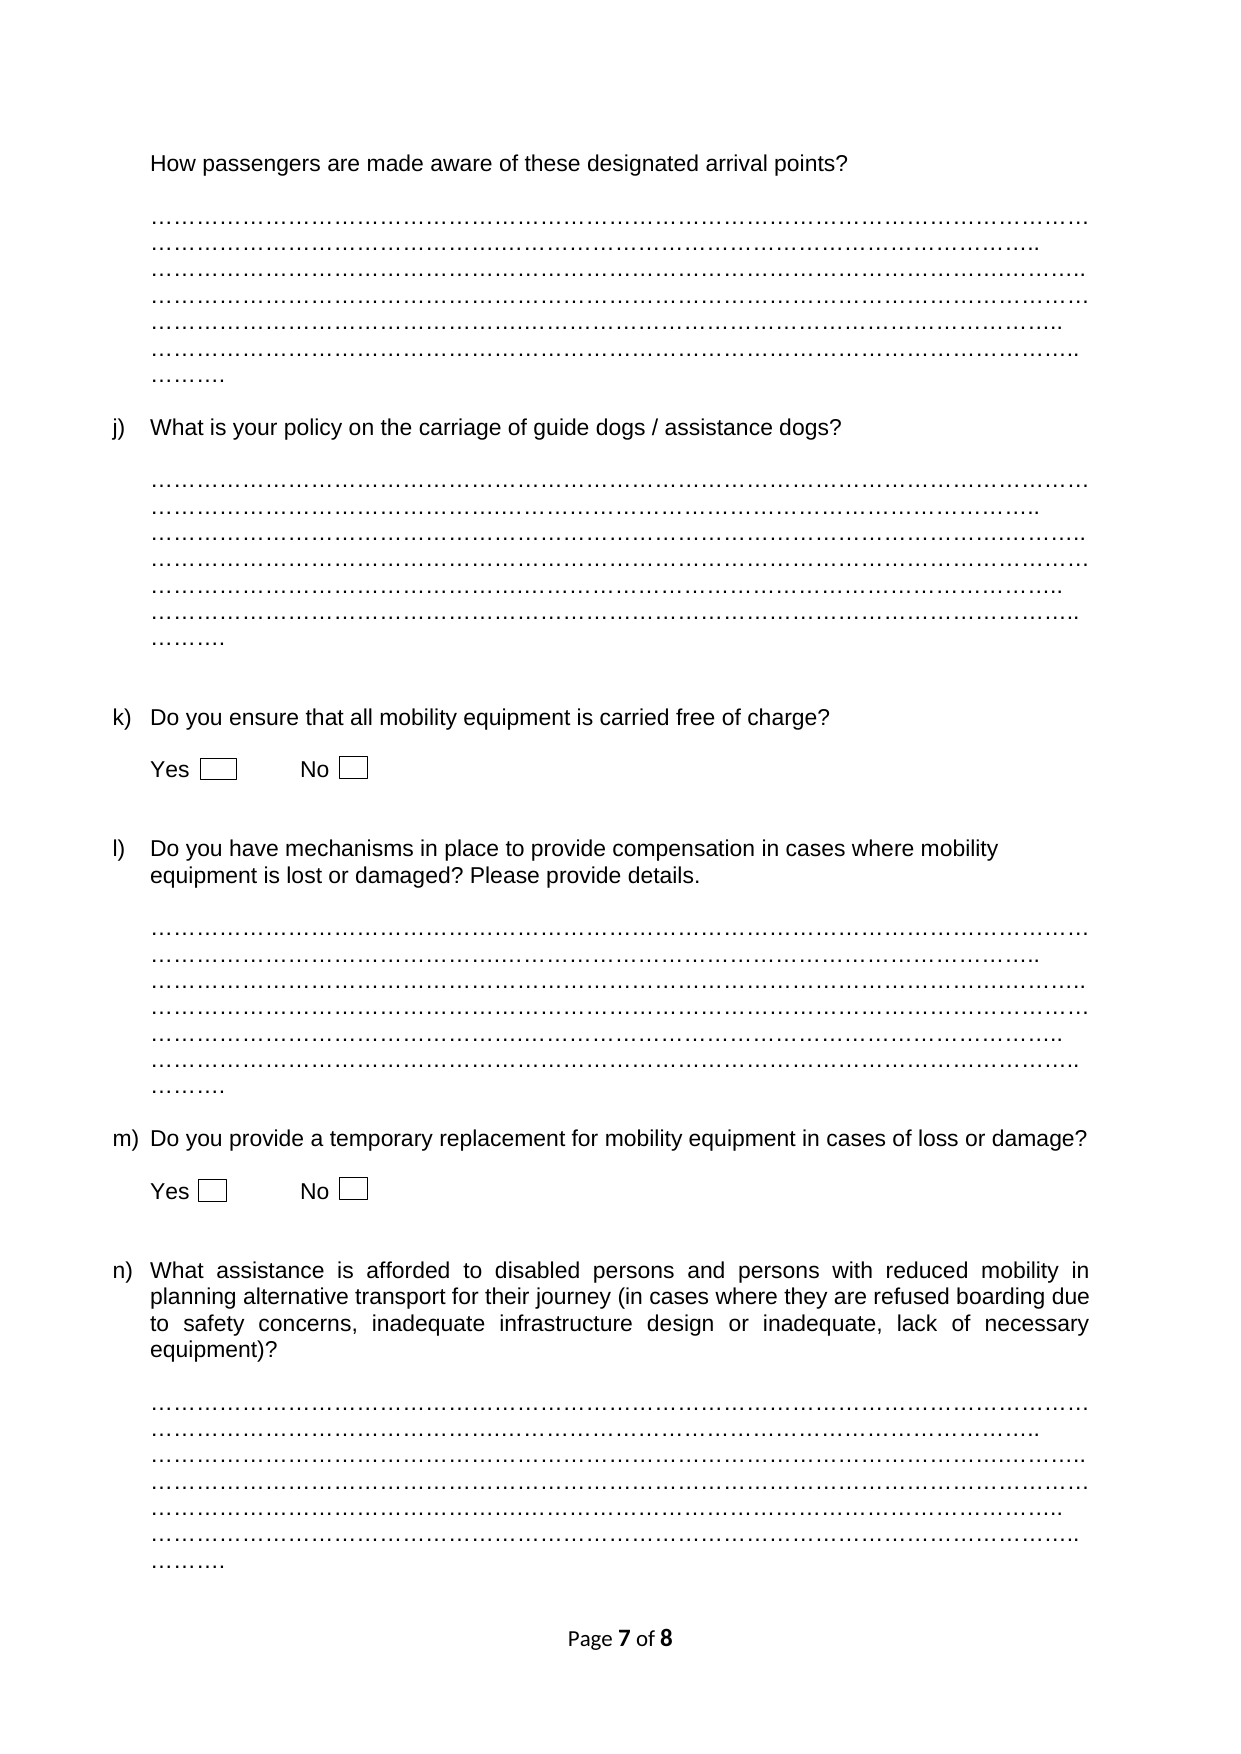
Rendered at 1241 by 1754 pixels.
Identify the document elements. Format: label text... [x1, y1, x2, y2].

list What assistance is afforded to disabled persons and persons with reduced mobility in planning alternative transport for their journey (in cases where they are refused boarding due to safety concerns, inadequate infrastructure design or inadequate, lack of necessary equipment)? [112, 1257, 1090, 1362]
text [150, 1389, 1090, 1573]
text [150, 203, 1090, 387]
list How passengers are made aware of these designated arrival points? [150, 150, 1090, 176]
list Yes No [150, 756, 1090, 782]
list What is your policy on the carriage of guide dogs / assistance dogs? [112, 413, 1090, 440]
list Do you provide a temporary replacement for mobility equipment in cases of loss or damage? [112, 1125, 1090, 1151]
list Do you have mechanisms in place to provide compensation in cases where mobility equipment is lost or damaged? Please provide details. [112, 835, 1090, 888]
list Do you ensure that all mobility equipment is carried free of charge? [112, 703, 1090, 730]
list Yes No [150, 1178, 1090, 1204]
